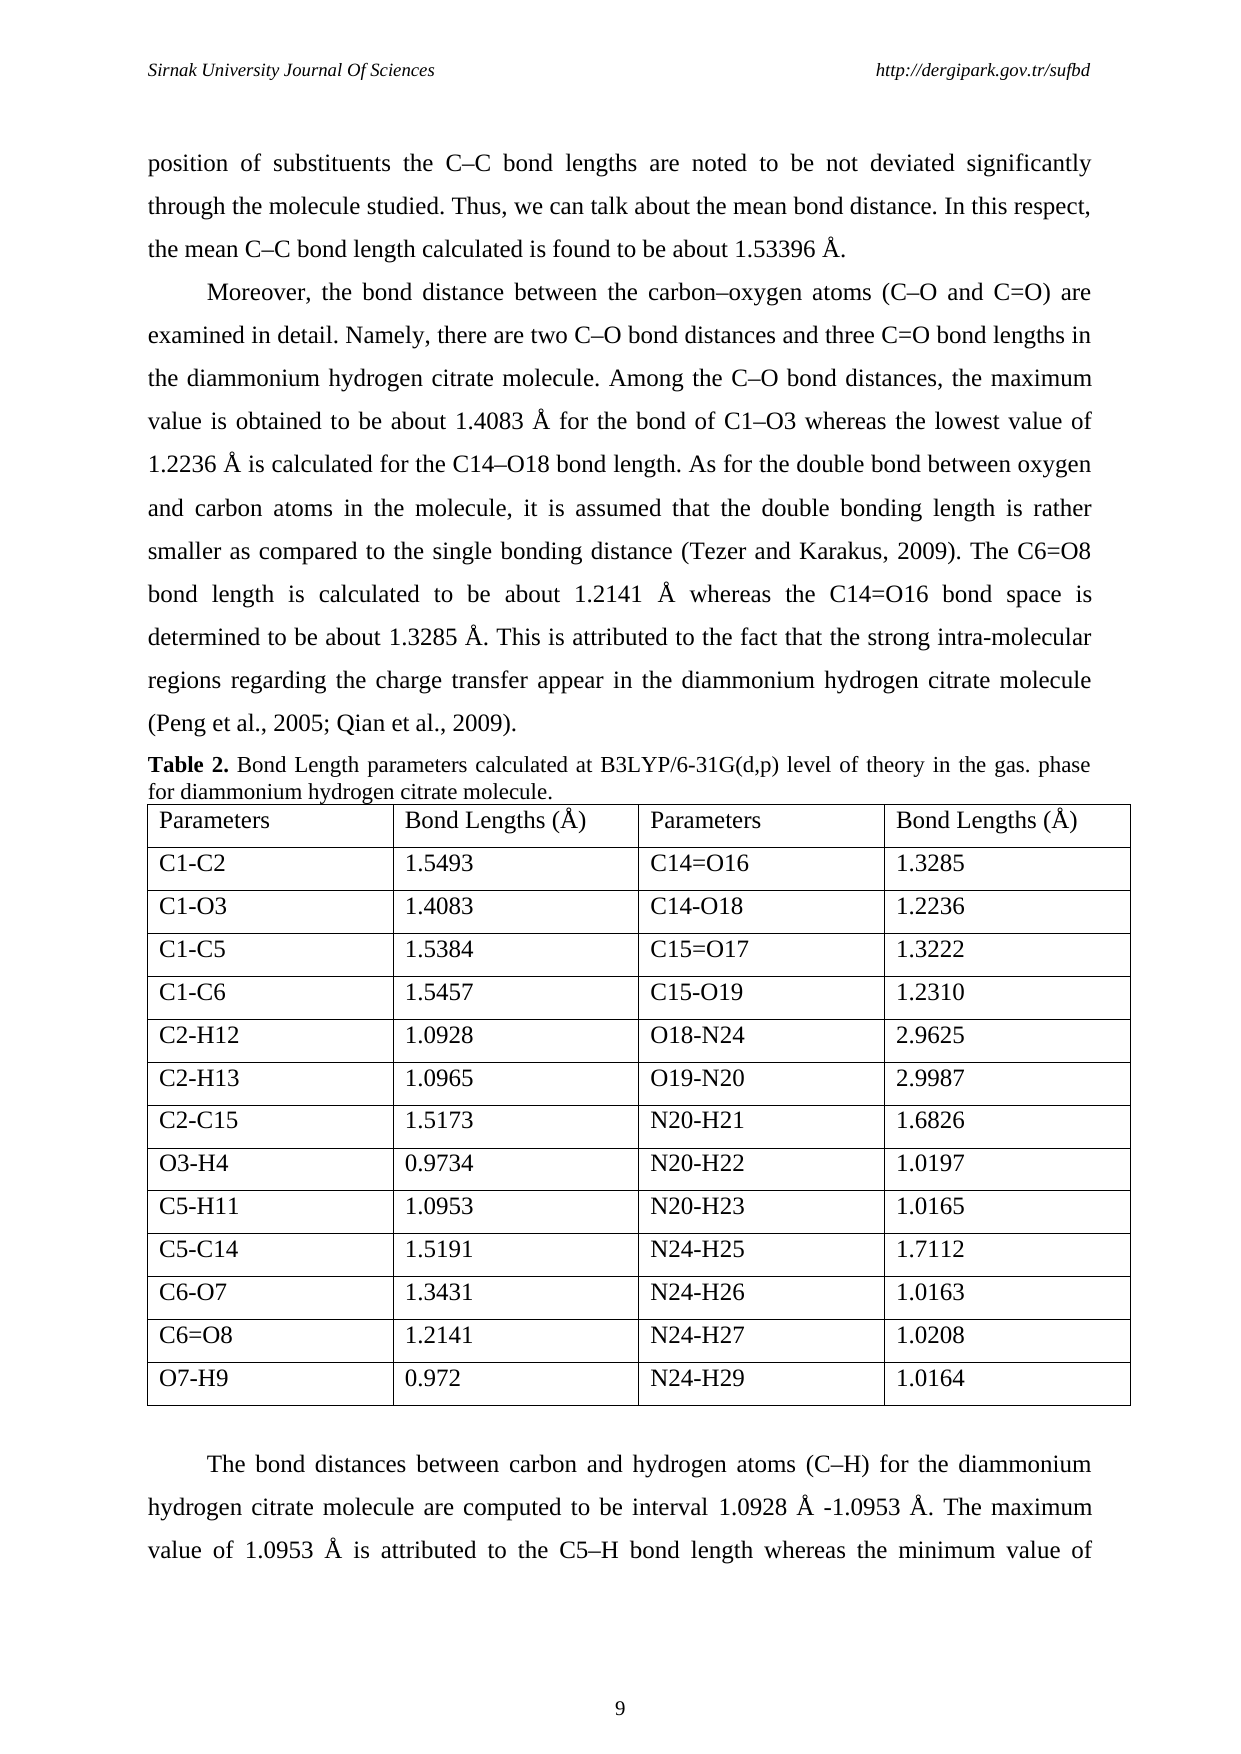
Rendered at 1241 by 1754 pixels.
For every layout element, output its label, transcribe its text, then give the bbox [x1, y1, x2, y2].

table_cell N24-H29 [639, 1363, 884, 1405]
table_cell C15=O17 [639, 934, 884, 976]
text Moreover, the bond distance between the carbon–oxygen atoms (C–O and C=O) are examined in detail. Namely, there are two C–O bond distances and three C=O bond lengths in the diammonium hydrogen citrate molecule. Among the C–O bond distances, the maximum value is obtained to be about 1.4083 Å for the bond of C1–O3 whereas the lowest value of 1.2236 Å is calculated for the C14–O18 bond length. As for the double bond between oxygen and carbon atoms in the molecule, it is assumed that the double bonding length is rather smaller as compared to the single bonding distance (Tezer and Karakus, 2009). The C6=O8 bond length is calculated to be about 1.2141 Å whereas the C14=O16 bond space is determined to be about 1.3285 Å. This is attributed to the fact that the strong intra-molecular regions regarding the charge transfer appear in the diammonium hydrogen citrate molecule (Peng et al., 2005; Qian et al., 2009). [148, 277, 1093, 737]
table_cell C1-C2 [148, 848, 393, 890]
table_cell 1.2141 [394, 1320, 638, 1362]
table_cell N24-H27 [639, 1320, 884, 1362]
table_header Bond Lengths (Å) [885, 805, 1130, 847]
table_cell O18-N24 [639, 1020, 884, 1062]
table_cell O7-H9 [148, 1363, 393, 1405]
table_header Bond Lengths (Å) [394, 805, 638, 847]
table_cell 1.5493 [394, 848, 638, 890]
table_cell 1.6826 [885, 1106, 1130, 1147]
table_header Parameters [639, 805, 884, 847]
table_cell N24-H25 [639, 1234, 884, 1276]
table_cell C1-C6 [148, 977, 393, 1019]
text Table 2. Bond Length parameters calculated at B3LYP/6-31G(d,p) level of theory in the gas. phase for diammonium hydrogen citrate molecule. [148, 751, 1093, 804]
table_cell 1.2236 [885, 891, 1130, 933]
table_cell 2.9987 [885, 1063, 1130, 1104]
table_cell 1.7112 [885, 1234, 1130, 1276]
table_cell N20-H22 [639, 1149, 884, 1190]
table_cell C2-H12 [148, 1020, 393, 1062]
table_cell 1.5191 [394, 1234, 638, 1276]
table_cell C2-H13 [148, 1063, 393, 1104]
table_cell C6-O7 [148, 1277, 393, 1319]
table_cell C5-H11 [148, 1191, 393, 1233]
table_cell 1.5384 [394, 934, 638, 976]
table_cell 1.2310 [885, 977, 1130, 1019]
table_cell 1.0165 [885, 1191, 1130, 1233]
table_cell 0.972 [394, 1363, 638, 1405]
table_cell 1.0208 [885, 1320, 1130, 1362]
table_cell C14=O16 [639, 848, 884, 890]
table_cell C6=O8 [148, 1320, 393, 1362]
table_cell 1.0928 [394, 1020, 638, 1062]
table_cell 2.9625 [885, 1020, 1130, 1062]
table_cell O3-H4 [148, 1149, 393, 1190]
table_cell C15-O19 [639, 977, 884, 1019]
table_cell 1.0163 [885, 1277, 1130, 1319]
table_cell 1.3285 [885, 848, 1130, 890]
table_cell 1.3431 [394, 1277, 638, 1319]
table_cell C5-C14 [148, 1234, 393, 1276]
table_cell 1.5457 [394, 977, 638, 1019]
table_cell N20-H21 [639, 1106, 884, 1147]
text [148, 148, 1093, 263]
table_cell C1-C5 [148, 934, 393, 976]
table_cell 1.0965 [394, 1063, 638, 1104]
table_cell C2-C15 [148, 1106, 393, 1147]
table_header Parameters [148, 805, 393, 847]
table_cell N20-H23 [639, 1191, 884, 1233]
table_cell 1.0953 [394, 1191, 638, 1233]
table_cell N24-H26 [639, 1277, 884, 1319]
table_cell O19-N20 [639, 1063, 884, 1104]
table_cell C1-O3 [148, 891, 393, 933]
table_cell 1.5173 [394, 1106, 638, 1147]
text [148, 1449, 1093, 1564]
table_cell C14-O18 [639, 891, 884, 933]
table_cell 1.0164 [885, 1363, 1130, 1405]
table_cell 1.0197 [885, 1149, 1130, 1190]
table_cell 1.4083 [394, 891, 638, 933]
table_cell 1.3222 [885, 934, 1130, 976]
table_cell 0.9734 [394, 1149, 638, 1190]
